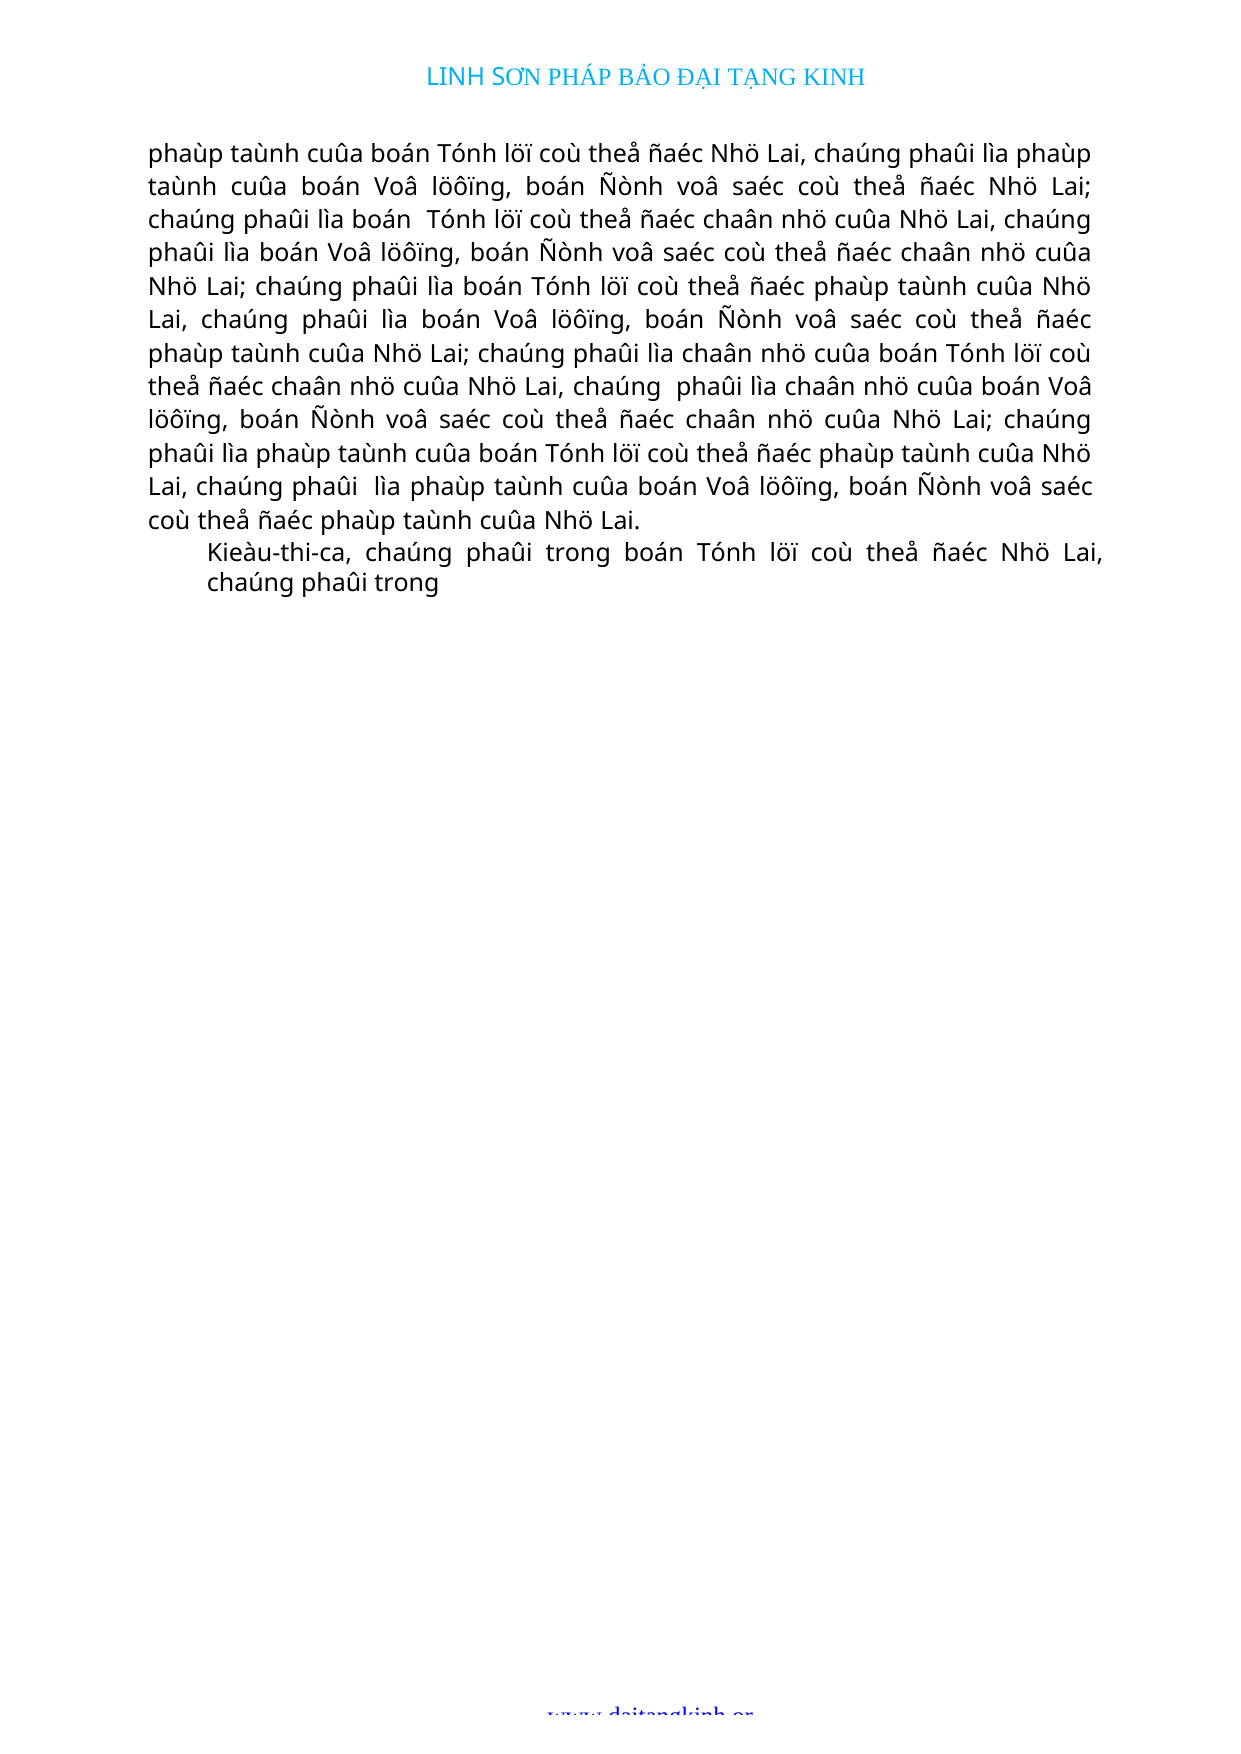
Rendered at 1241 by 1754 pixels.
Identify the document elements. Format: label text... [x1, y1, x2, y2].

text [148, 135, 1093, 537]
text Kieàu-thi-ca, chaúng phaûi trong boán Tónh löï coù theå ñaéc Nhö Lai, chaúng phaûi trong [207, 537, 1105, 598]
